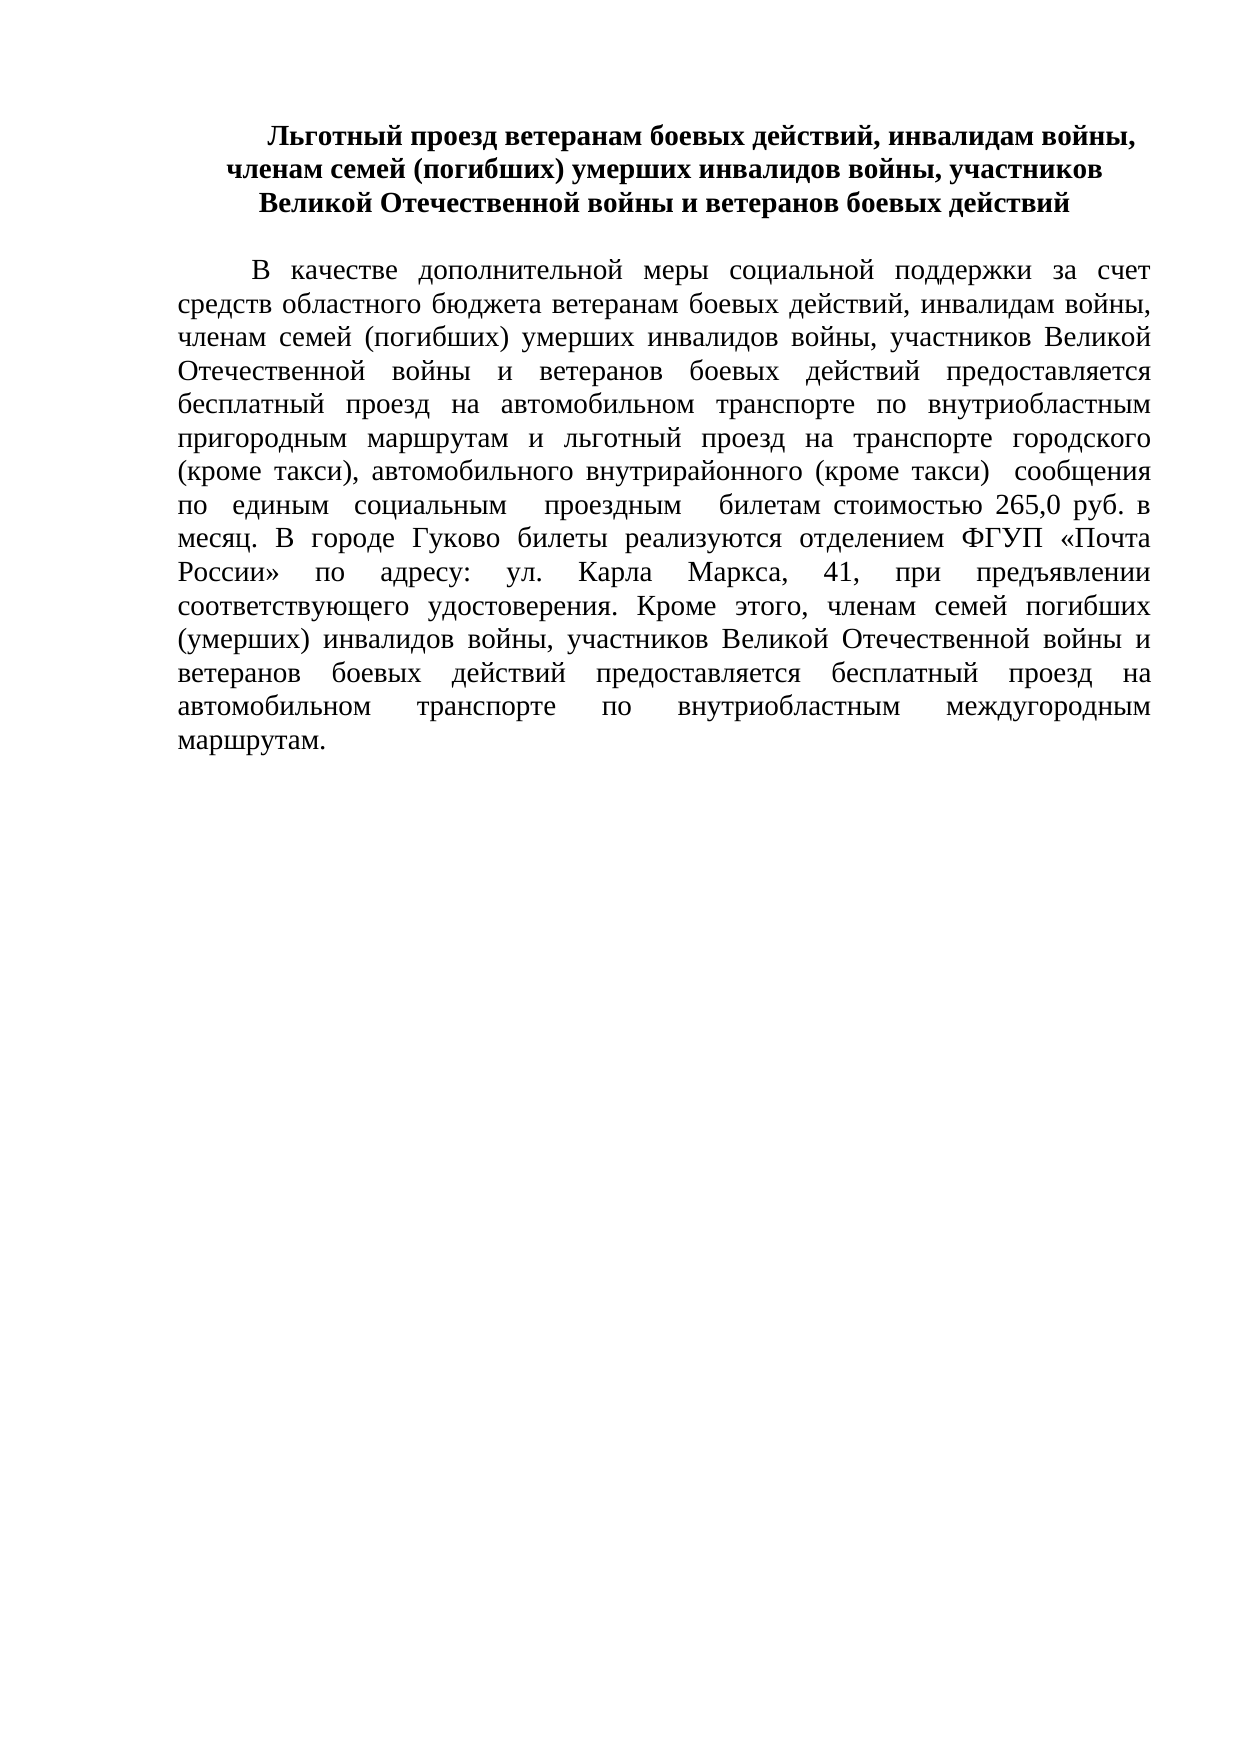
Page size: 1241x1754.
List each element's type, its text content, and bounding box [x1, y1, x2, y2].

text В качестве дополнительной меры социальной поддержки за счет средств областного бюджета ветеранам боевых действий, инвалидам войны, членам семей (погибших) умерших инвалидов войны, участников Великой Отечественной войны и ветеранов боевых действий предоставляется бесплатный проезд на автомобильном транспорте по внутриобластным пригородным маршрутам и льготный проезд на транспорте городского (кроме такси), автомобильного внутрирайонного (кроме такси) сообщения по единым социальным проездным билетам стоимостью 265,0 руб. в месяц. В городе Гуково билеты реализуются отделением ФГУП «Почта России» по адресу: ул. Карла Маркса, 41, при предъявлении соответствующего удостоверения. Кроме этого, членам семей погибших (умерших) инвалидов войны, участников Великой Отечественной войны и ветеранов боевых действий предоставляется бесплатный проезд на автомобильном транспорте по внутриобластным междугородным маршрутам. [177, 252, 1152, 755]
text Льготный проезд ветеранам боевых действий, инвалидам войны, членам семей (погибших) умерших инвалидов войны, участников Великой Отечественной войны и ветеранов боевых действий [177, 118, 1152, 219]
